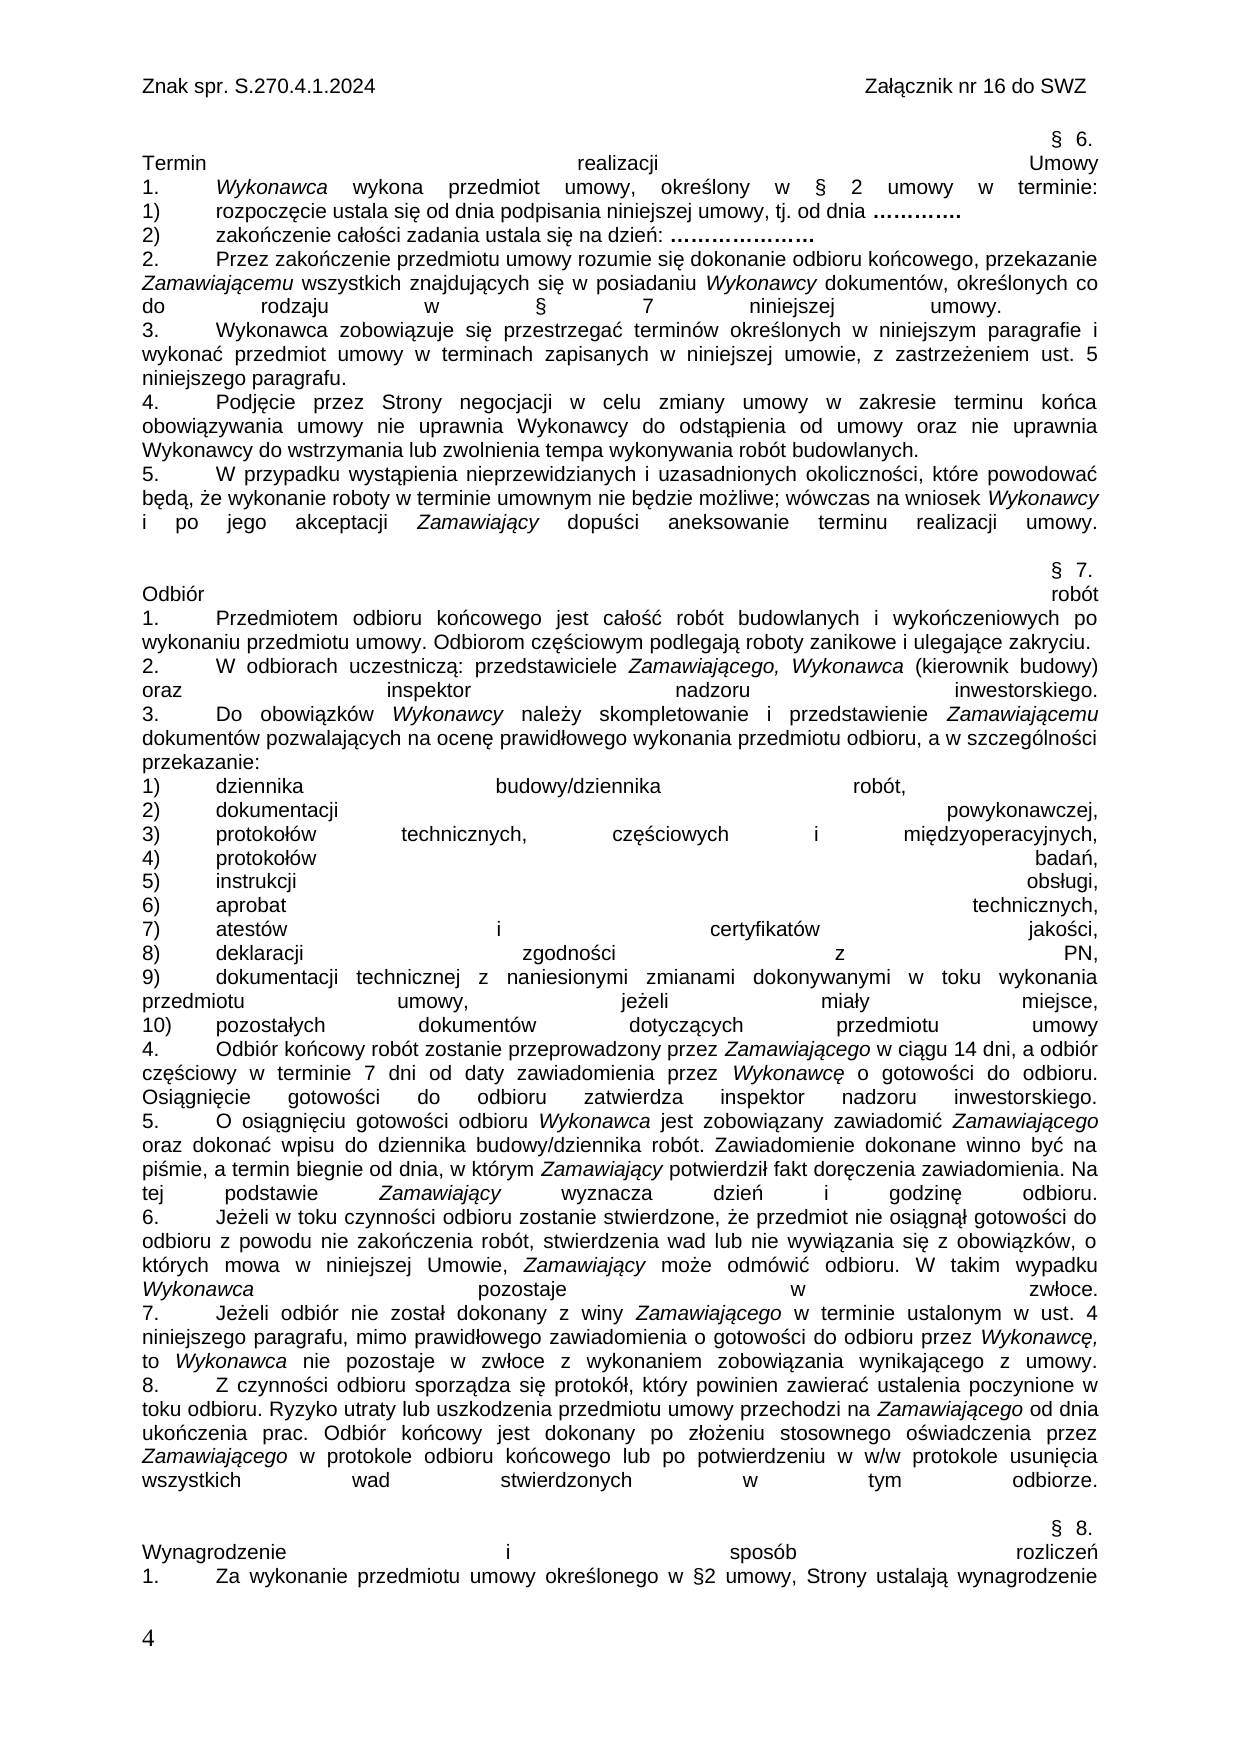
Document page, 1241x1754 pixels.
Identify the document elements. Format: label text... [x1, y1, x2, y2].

text 2) zakończenie całości zadania ustala się na dzień: ………………… [142, 222, 1098, 246]
text § 6. Termin realizacji Umowy 1. Wykonawca wykona przedmiot umowy, określony w § 2 umowy w terminie: 1) rozpoczęcie ustala się od dnia podpisania niniejszej umowy, tj. od dnia …………. [142, 127, 1098, 222]
text 2. Przez zakończenie przedmiotu umowy rozumie się dokonanie odbioru końcowego, przekazanie Zamawiającemu wszystkich znajdujących się w posiadaniu Wykonawcy dokumentów, określonych co do rodzaju w § 7 niniejszej umowy. 3. Wykonawca zobowiązuje się przestrzegać terminów określonych w niniejszym paragrafie i wykonać przedmiot umowy w terminach zapisanych w niniejszej umowie, z zastrzeżeniem ust. 5 niniejszego paragrafu. [142, 246, 1098, 390]
text 4. Podjęcie przez Strony negocjacji w celu zmiany umowy w zakresie terminu końca obowiązywania umowy nie uprawnia Wykonawcy do odstąpienia od umowy oraz nie uprawnia Wykonawcy do wstrzymania lub zwolnienia tempa wykonywania robót budowlanych. [142, 390, 1098, 462]
